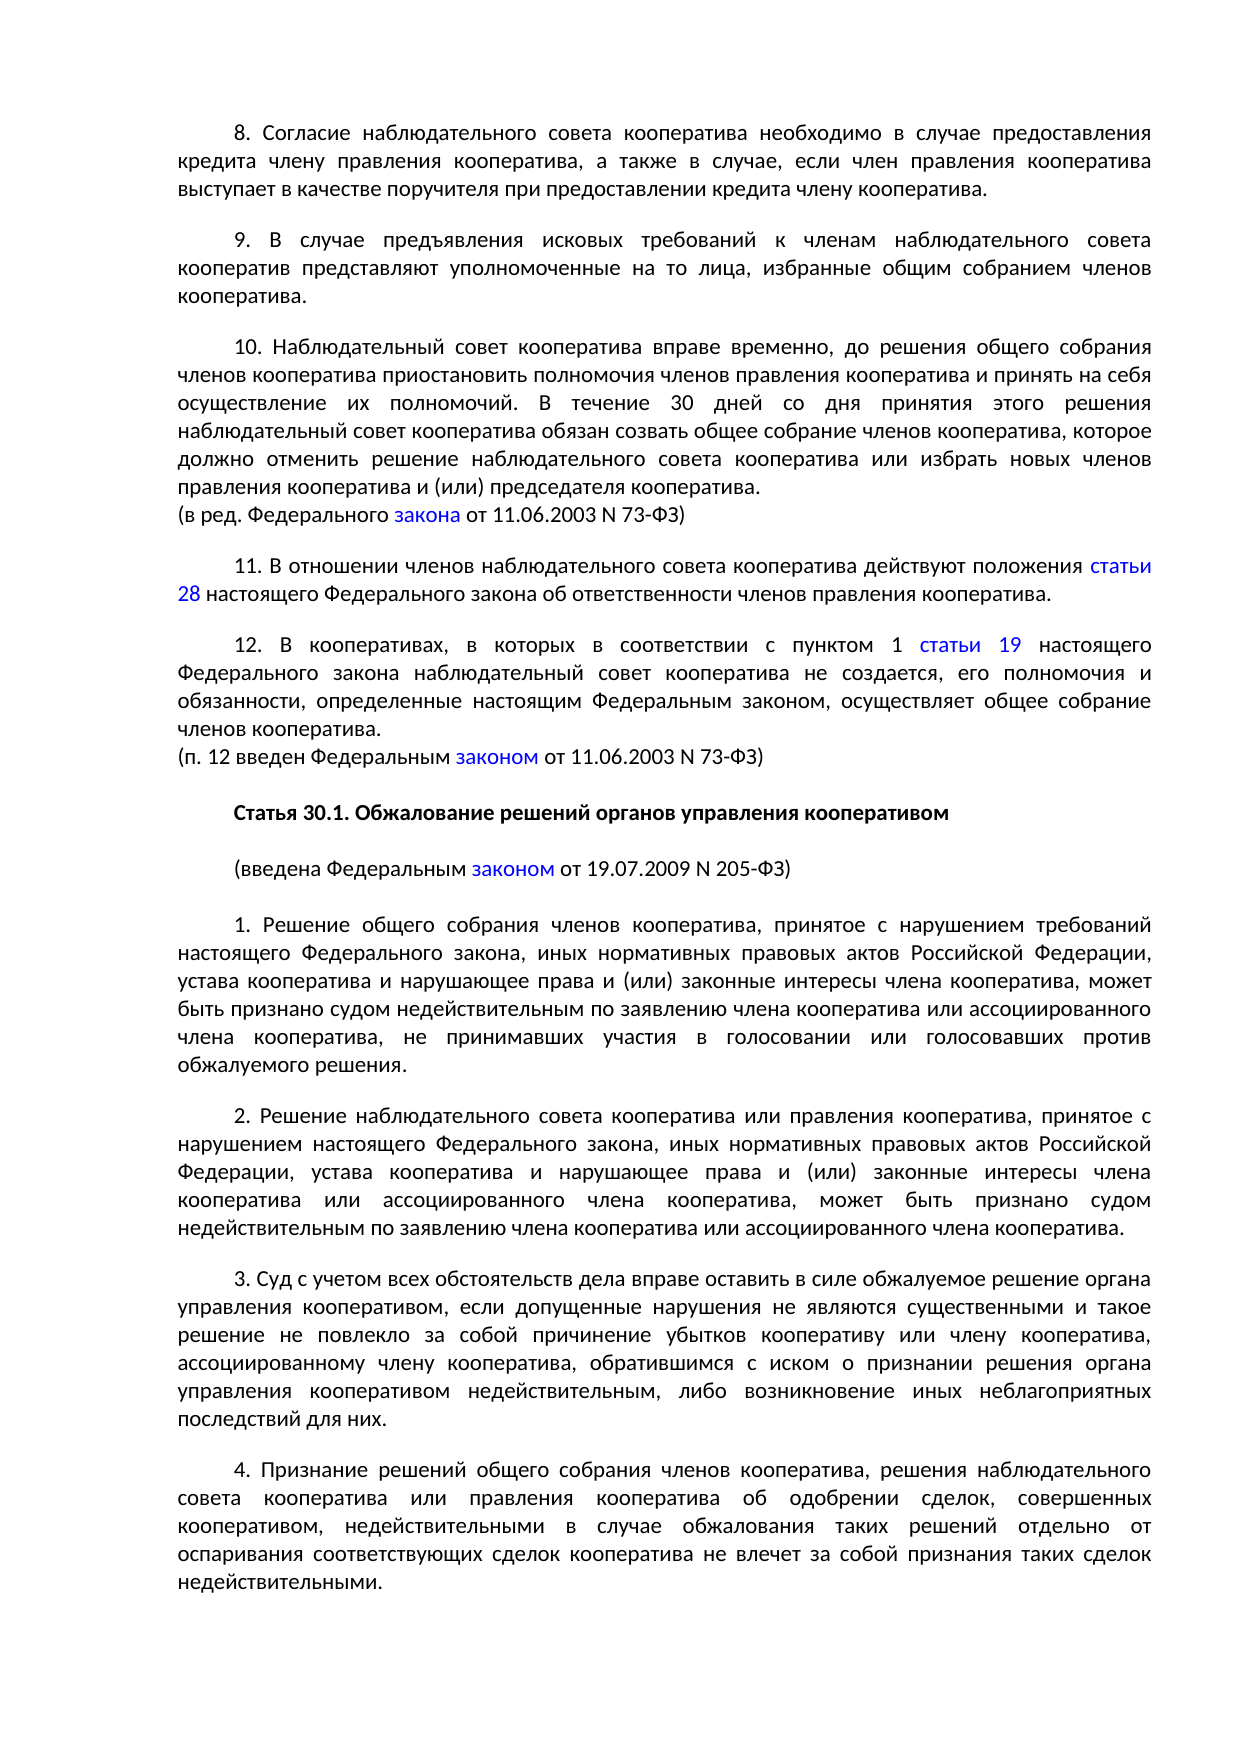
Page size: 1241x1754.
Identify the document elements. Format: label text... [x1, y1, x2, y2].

text 2. Решение наблюдательного совета кооператива или правления кооператива, принятое с нарушением настоящего Федерального закона, иных нормативных правовых актов Российской Федерации, устава кооператива и нарушающее права и (или) законные интересы члена кооператива или ассоциированного члена кооператива, может быть признано судом недействительным по заявлению члена кооператива или ассоциированного члена кооператива. [177, 1101, 1152, 1241]
text (в ред. Федерального закона от 11.06.2003 N 73-ФЗ) [177, 500, 1152, 528]
text 9. В случае предъявления исковых требований к членам наблюдательного совета кооператив представляют уполномоченные на то лица, избранные общим собранием членов кооператива. [177, 225, 1152, 309]
text 4. Признание решений общего собрания членов кооператива, решения наблюдательного совета кооператива или правления кооператива об одобрении сделок, совершенных кооперативом, недействительными в случае обжалования таких решений отдельно от оспаривания соответствующих сделок кооператива не влечет за собой признания таких сделок недействительными. [177, 1455, 1152, 1596]
text 12. В кооперативах, в которых в соответствии с пунктом 1 статьи 19 настоящего Федерального закона наблюдательный совет кооператива не создается, его полномочия и обязанности, определенные настоящим Федеральным законом, осуществляет общее собрание членов кооператива. [177, 630, 1152, 742]
text 10. Наблюдательный совет кооператива вправе временно, до решения общего собрания членов кооператива приостановить полномочия членов правления кооператива и принять на себя осуществление их полномочий. В течение 30 дней со дня принятия этого решения наблюдательный совет кооператива обязан созвать общее собрание членов кооператива, которое должно отменить решение наблюдательного совета кооператива или избрать новых членов правления кооператива и (или) председателя кооператива. [177, 332, 1152, 500]
text 1. Решение общего собрания членов кооператива, принятое с нарушением требований настоящего Федерального закона, иных нормативных правовых актов Российской Федерации, устава кооператива и нарушающее права и (или) законные интересы члена кооператива, может быть признано судом недействительным по заявлению члена кооператива или ассоциированного члена кооператива, не принимавших участия в голосовании или голосовавших против обжалуемого решения. [177, 910, 1152, 1078]
title Статья 30.1. Обжалование решений органов управления кооперативом [177, 798, 1152, 826]
text (введена Федеральным законом от 19.07.2009 N 205-ФЗ) [177, 854, 1152, 882]
text 3. Суд с учетом всех обстоятельств дела вправе оставить в силе обжалуемое решение органа управления кооперативом, если допущенные нарушения не являются существенными и такое решение не повлекло за собой причинение убытков кооперативу или члену кооператива, ассоциированному члену кооператива, обратившимся с иском о признании решения органа управления кооперативом недействительным, либо возникновение иных неблагоприятных последствий для них. [177, 1264, 1152, 1432]
text 8. Согласие наблюдательного совета кооператива необходимо в случае предоставления кредита члену правления кооператива, а также в случае, если член правления кооператива выступает в качестве поручителя при предоставлении кредита члену кооператива. [177, 118, 1152, 202]
text (п. 12 введен Федеральным законом от 11.06.2003 N 73-ФЗ) [177, 742, 1152, 770]
text 11. В отношении членов наблюдательного совета кооператива действуют положения статьи 28 настоящего Федерального закона об ответственности членов правления кооператива. [177, 551, 1152, 607]
